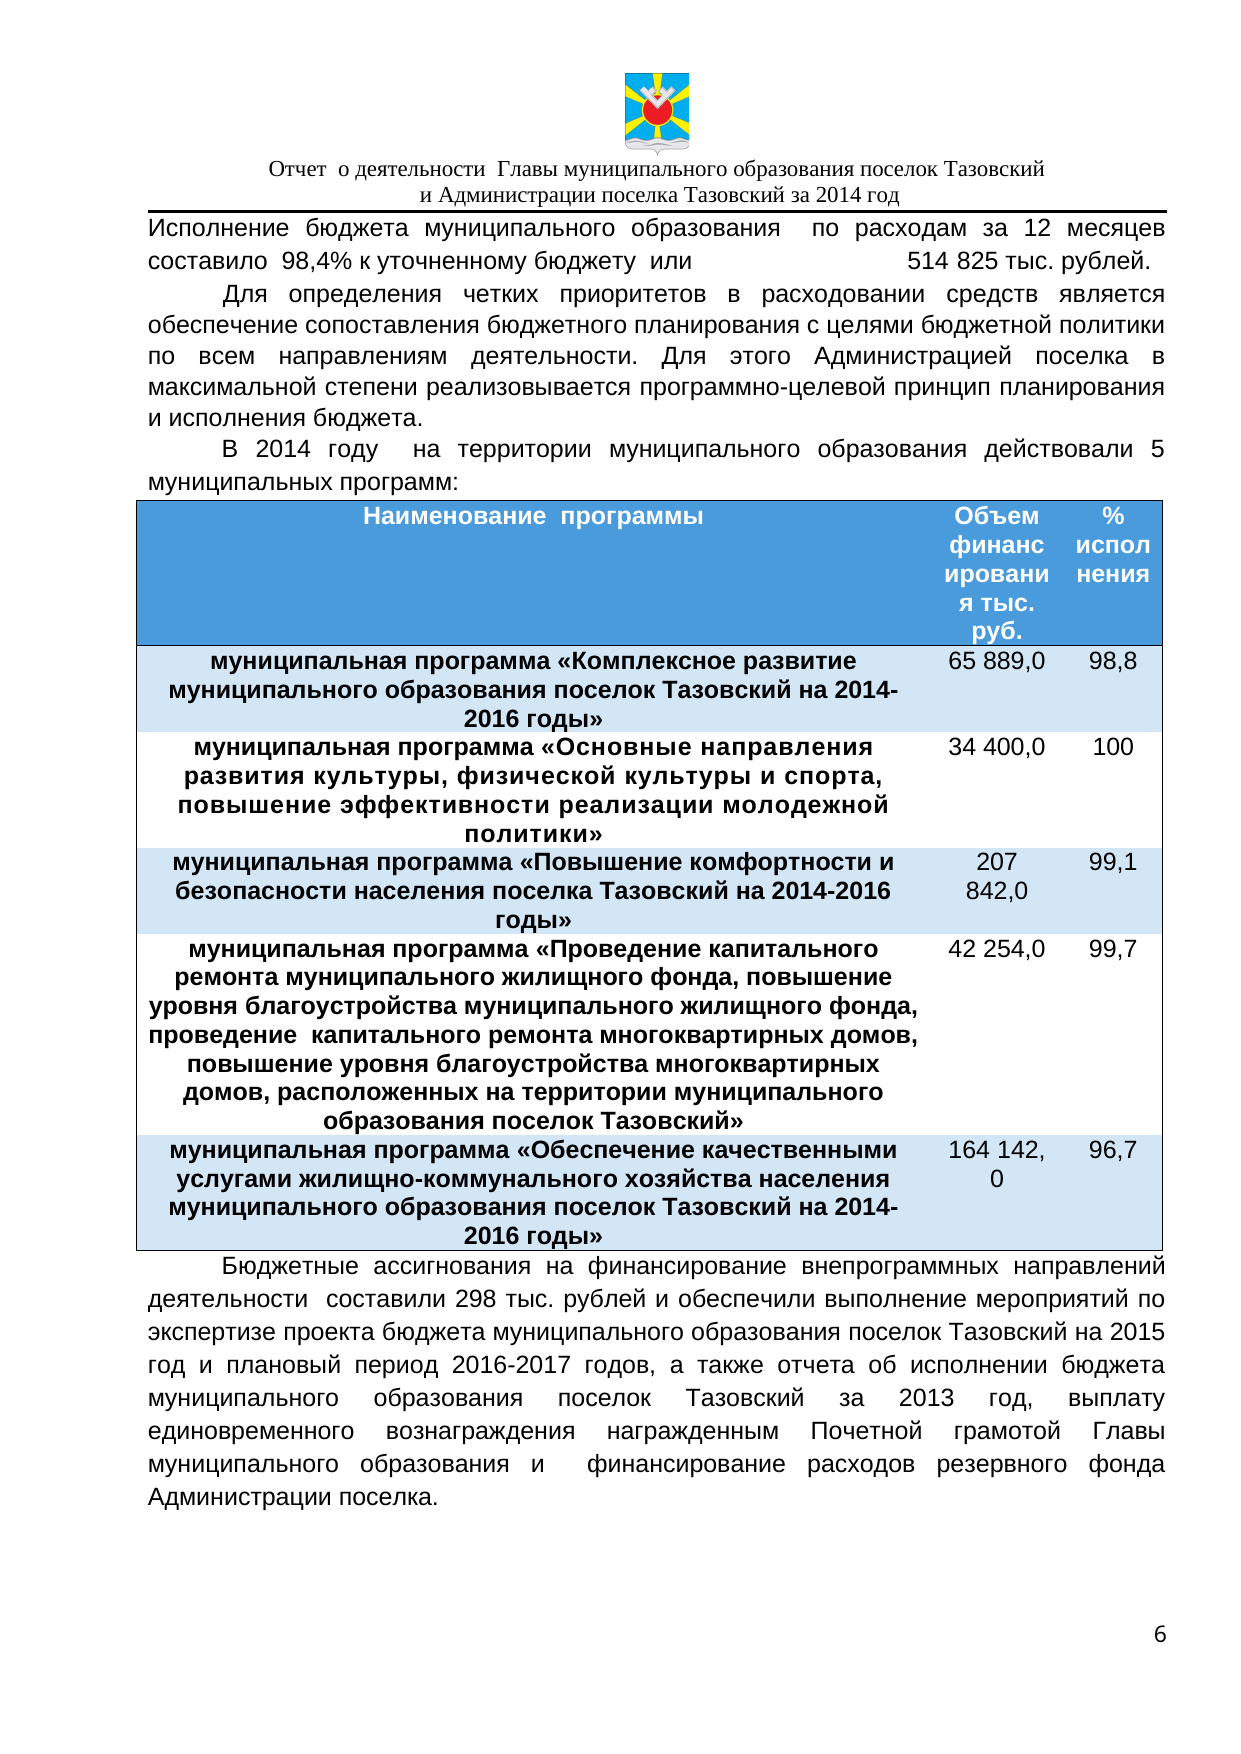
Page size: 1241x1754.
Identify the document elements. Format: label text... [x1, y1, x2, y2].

text Для определения четких приоритетов в расходовании средств является обеспечение сопоставления бюджетного планирования с целями бюджетной политики по всем направлениям деятельности. Для этого Администрацией поселка в максимальной степени реализовывается программно-целевой принцип планирования и исполнения бюджета. [148, 279, 1167, 432]
table_cell муниципальная программа «Основные направления развития культуры, физической культуры и спорта, повышение эффективности реализации молодежной политики» [137, 733, 930, 847]
text В 2014 году на территории муниципального образования действовали 5 муниципальных программ: [148, 434, 1167, 496]
table_cell 99,1 [1063, 848, 1162, 934]
table_cell 65 889,0 [930, 646, 1063, 732]
table_cell 34 400,0 [930, 733, 1063, 847]
table_cell муниципальная программа «Обеспечение качественными услугами жилищно-коммунального хозяйства населения муниципального образования поселок Тазовский на 2014-2016 годы» [137, 1135, 930, 1250]
table_cell 164 142,0 [930, 1135, 1063, 1250]
table_cell муниципальная программа «Комплексное развитие муниципального образования поселок Тазовский на 2014-2016 годы» [137, 646, 930, 732]
table_header Наименование программы [137, 501, 930, 645]
table_header % исполнения [1063, 501, 1162, 645]
table_cell 99,7 [1063, 934, 1162, 1135]
table_cell 96,7 [1063, 1135, 1162, 1250]
table_cell муниципальная программа «Проведение капитального ремонта муниципального жилищного фонда, повышение уровня благоустройства муниципального жилищного фонда, проведение капитального ремонта многоквартирных домов, повышение уровня благоустройства многоквартирных домов, расположенных на территории муниципального образования поселок Тазовский» [137, 934, 930, 1135]
table_cell 98,8 [1063, 646, 1162, 732]
text Бюджетные ассигнования на финансирование внепрограммных направлений деятельности составили 298 тыс. рублей и обеспечили выполнение мероприятий по экспертизе проекта бюджета муниципального образования поселок Тазовский на 2015 год и плановый период 2016-2017 годов, а также отчета об исполнении бюджета муниципального образования поселок Тазовский за 2013 год, выплату единовременного вознаграждения награжденным Почетной грамотой Главы муниципального образования и финансирование расходов резервного фонда Администрации поселка. [148, 1251, 1167, 1511]
picture [625, 73, 690, 156]
table_cell 42 254,0 [930, 934, 1063, 1135]
table_header Объем финансирования тыс. руб. [930, 501, 1063, 645]
table_cell 207 842,0 [930, 848, 1063, 934]
table_cell 100 [1063, 733, 1162, 847]
table_cell муниципальная программа «Повышение комфортности и безопасности населения поселка Тазовский на 2014-2016 годы» [137, 848, 930, 934]
